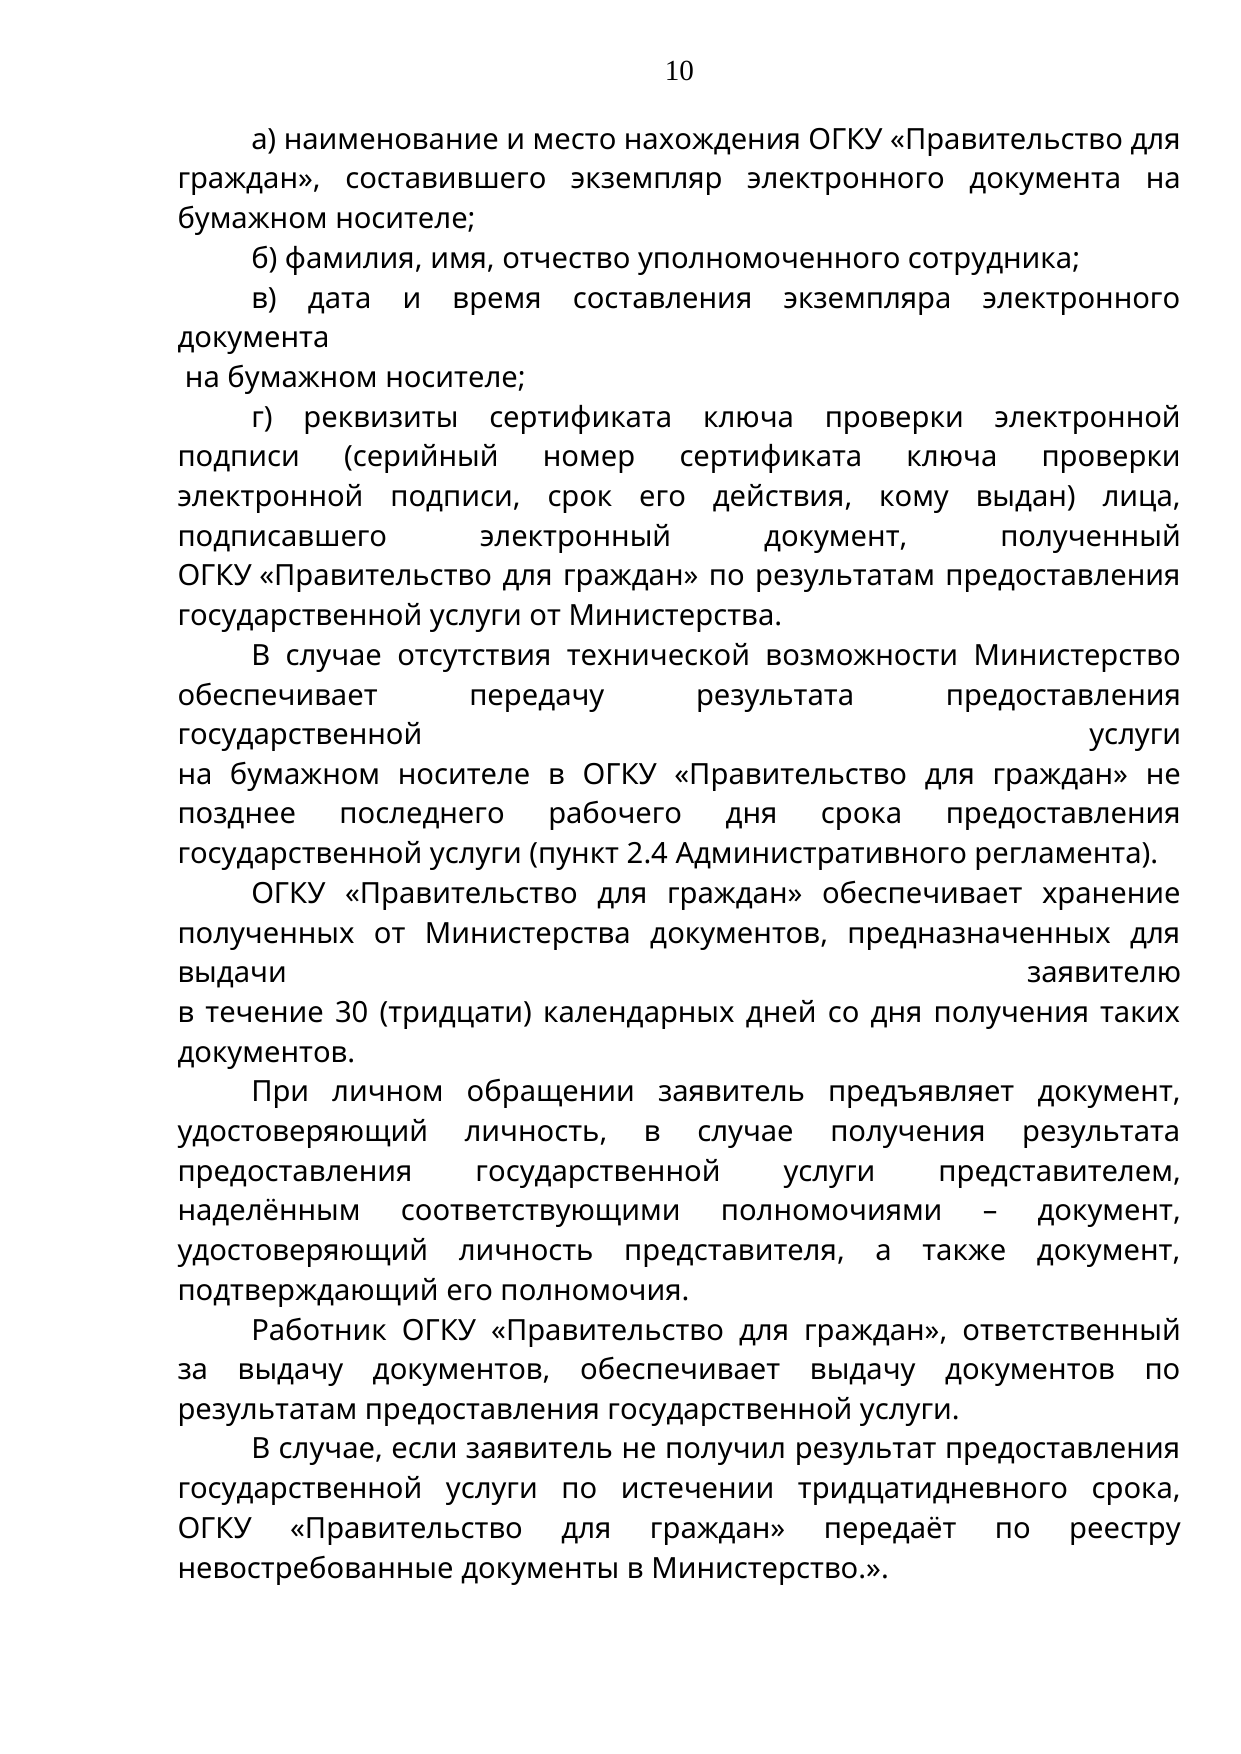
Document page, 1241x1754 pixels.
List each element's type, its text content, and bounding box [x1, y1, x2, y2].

text г) реквизиты сертификата ключа проверки электронной подписи (серийный номер сертификата ключа проверки электронной подписи, срок его действия, кому выдан) лица, подписавшего электронный документ, полученный ОГКУ «Правительство для граждан» по результатам предоставления государственной услуги от Министерства. [177, 396, 1181, 634]
text а) наименование и место нахождения ОГКУ «Правительство для граждан», составившего экземпляр электронного документа на бумажном носителе; [177, 118, 1181, 237]
text В случае, если заявитель не получил результат предоставления государственной услуги по истечении тридцатидневного срока, ОГКУ «Правительство для граждан» передаёт по реестру невостребованные документы в Министерство.». [177, 1428, 1181, 1587]
text б) фамилия, имя, отчество уполномоченного сотрудника; [177, 237, 1181, 277]
text Работник ОГКУ «Правительство для граждан», ответственный за выдачу документов, обеспечивает выдачу документов по результатам предоставления государственной услуги. [177, 1309, 1181, 1428]
text ОГКУ «Правительство для граждан» обеспечивает хранение полученных от Министерства документов, предназначенных для выдачи заявителю в течение 30 (тридцати) календарных дней со дня получения таких документов. При личном обращении заявитель предъявляет документ, удостоверяющий личность, в случае получения результата предоставления государственной услуги представителем, наделённым соответствующими полномочиями – документ, удостоверяющий личность представителя, а также документ, подтверждающий его полномочия. [177, 872, 1181, 1309]
text В случае отсутствия технической возможности Министерство обеспечивает передачу результата предоставления государственной услуги на бумажном носителе в ОГКУ «Правительство для граждан» не позднее последнего рабочего дня срока предоставления государственной услуги (пункт 2.4 Административного регламента). [177, 634, 1181, 872]
text в) дата и время составления экземпляра электронного документа на бумажном носителе; [177, 277, 1181, 396]
